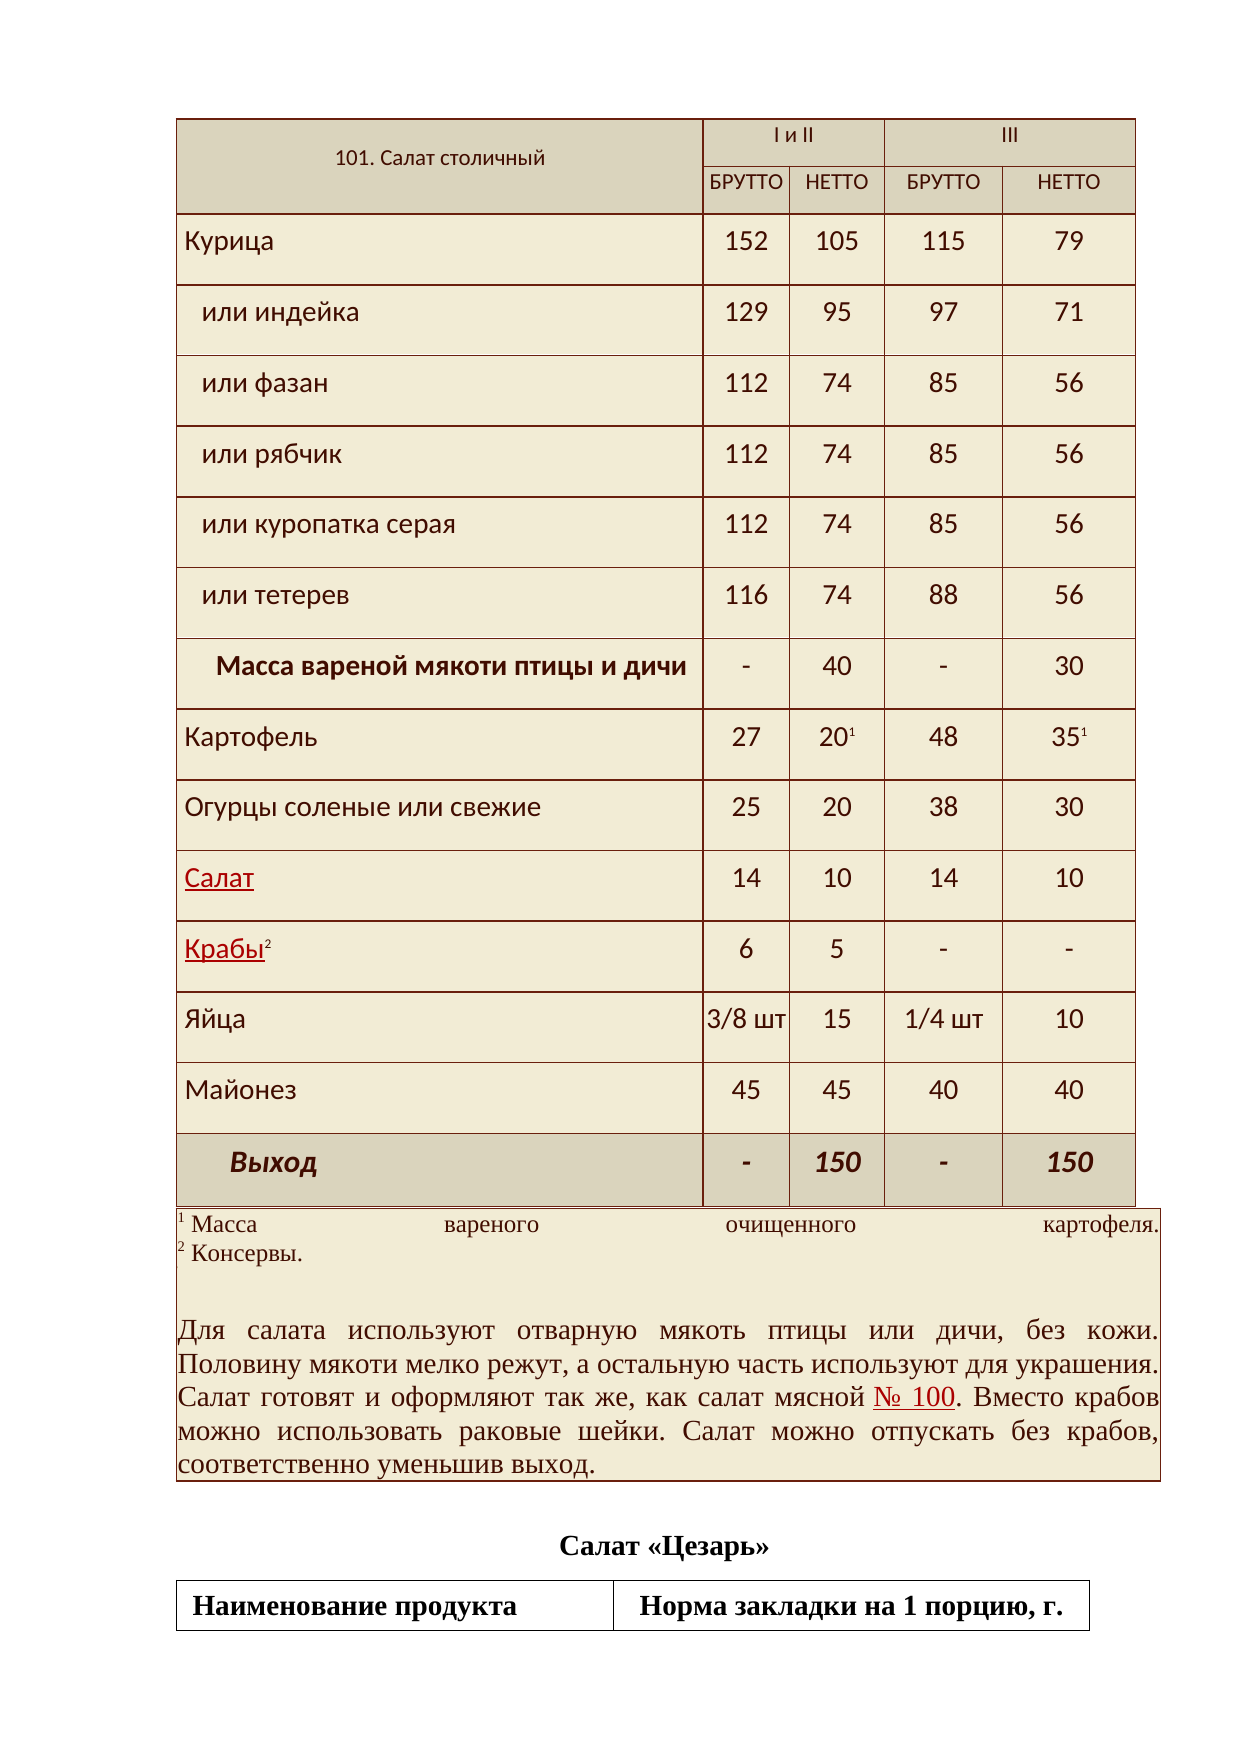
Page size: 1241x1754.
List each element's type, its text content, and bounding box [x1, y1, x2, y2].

table_cell или индейка [177, 286, 702, 354]
table_cell Огурцы соленые или свежие [177, 781, 702, 850]
table_cell 40 [790, 639, 884, 708]
table_cell 56 [1003, 498, 1135, 567]
table_cell 30 [1003, 639, 1135, 708]
table_cell или рябчик [177, 427, 702, 496]
table_cell 10 [1003, 851, 1135, 920]
table_cell 97 [885, 286, 1002, 354]
table_cell 20 [790, 781, 884, 850]
table_cell 88 [885, 568, 1002, 637]
table_cell - [885, 1134, 1002, 1206]
table_cell 112 [704, 356, 789, 425]
table_cell 40 [885, 1063, 1002, 1133]
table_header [177, 1581, 613, 1630]
table_cell 152 [704, 215, 789, 284]
table_cell 74 [790, 427, 884, 496]
table_cell 30 [1003, 781, 1135, 850]
table_cell - [885, 639, 1002, 708]
table_cell 74 [790, 498, 884, 567]
table_cell 150 [790, 1134, 884, 1206]
table_cell 95 [790, 286, 884, 354]
table_cell 6 [704, 922, 789, 991]
table_cell 14 [704, 851, 789, 920]
table_header 101. Салат столичный [177, 120, 702, 213]
table_cell Салат [177, 851, 702, 920]
table_cell 27 [704, 710, 789, 779]
table_cell 129 [704, 286, 789, 354]
table_cell 45 [704, 1063, 789, 1133]
table_cell Курица [177, 215, 702, 284]
table_cell 201 [790, 710, 884, 779]
table_cell НЕТТО [1003, 167, 1135, 213]
table_cell - [1003, 922, 1135, 991]
table_cell 14 [885, 851, 1002, 920]
table_cell - [704, 639, 789, 708]
table_cell Масса вареной мякоти птицы и дичи [177, 639, 702, 708]
table_cell или куропатка серая [177, 498, 702, 567]
table_cell 85 [885, 498, 1002, 567]
table_cell 74 [790, 356, 884, 425]
table_cell 45 [790, 1063, 884, 1133]
table_cell Яйца [177, 993, 702, 1062]
table_cell 116 [704, 568, 789, 637]
table_cell Выход [177, 1134, 702, 1206]
table_cell 1/4 шт [885, 993, 1002, 1062]
table_cell 85 [885, 356, 1002, 425]
table_cell 56 [1003, 356, 1135, 425]
table_cell Майонез [177, 1063, 702, 1133]
table_cell 74 [790, 568, 884, 637]
table_cell 25 [704, 781, 789, 850]
table_cell 56 [1003, 568, 1135, 637]
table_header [614, 1581, 1089, 1630]
table_cell 85 [885, 427, 1002, 496]
table_cell 15 [790, 993, 884, 1062]
table_cell 10 [1003, 993, 1135, 1062]
table_cell Картофель [177, 710, 702, 779]
table_cell 150 [1003, 1134, 1135, 1206]
table_header III [885, 120, 1135, 166]
table_cell - [704, 1134, 789, 1206]
table_cell 79 [1003, 215, 1135, 284]
table_cell НЕТТО [790, 167, 884, 213]
table_cell 48 [885, 710, 1002, 779]
table_header I и II [704, 120, 884, 166]
table_cell БРУТТО [885, 167, 1002, 213]
table_cell 351 [1003, 710, 1135, 779]
table_cell 112 [704, 427, 789, 496]
table_cell Крабы2 [177, 922, 702, 991]
table_cell или фазан [177, 356, 702, 425]
text Салат «Цезарь» [177, 1528, 1152, 1561]
table_cell 112 [704, 498, 789, 567]
table_cell 56 [1003, 427, 1135, 496]
table_cell 38 [885, 781, 1002, 850]
table_cell 105 [790, 215, 884, 284]
table_cell 115 [885, 215, 1002, 284]
table_cell БРУТТО [704, 167, 789, 213]
table_cell 71 [1003, 286, 1135, 354]
table_cell 10 [790, 851, 884, 920]
table_cell 40 [1003, 1063, 1135, 1133]
table_cell 3/8 шт [704, 993, 789, 1062]
table_header 1 Масса вареного очищенного картофеля. 2 Консервы. Для салата используют отварную мякоть птицы или дичи, без кожи. Половину мякоти мелко режут, а остальную часть используют для украшения. Салат готовят и оформляют так же, как салат мясной № 100. Вместо крабов можно использовать раковые шейки. Салат можно отпускать без крабов, соответственно уменьшив выход. [177, 1209, 1160, 1480]
table_cell - [885, 922, 1002, 991]
table_cell или тетерев [177, 568, 702, 637]
table_cell 5 [790, 922, 884, 991]
